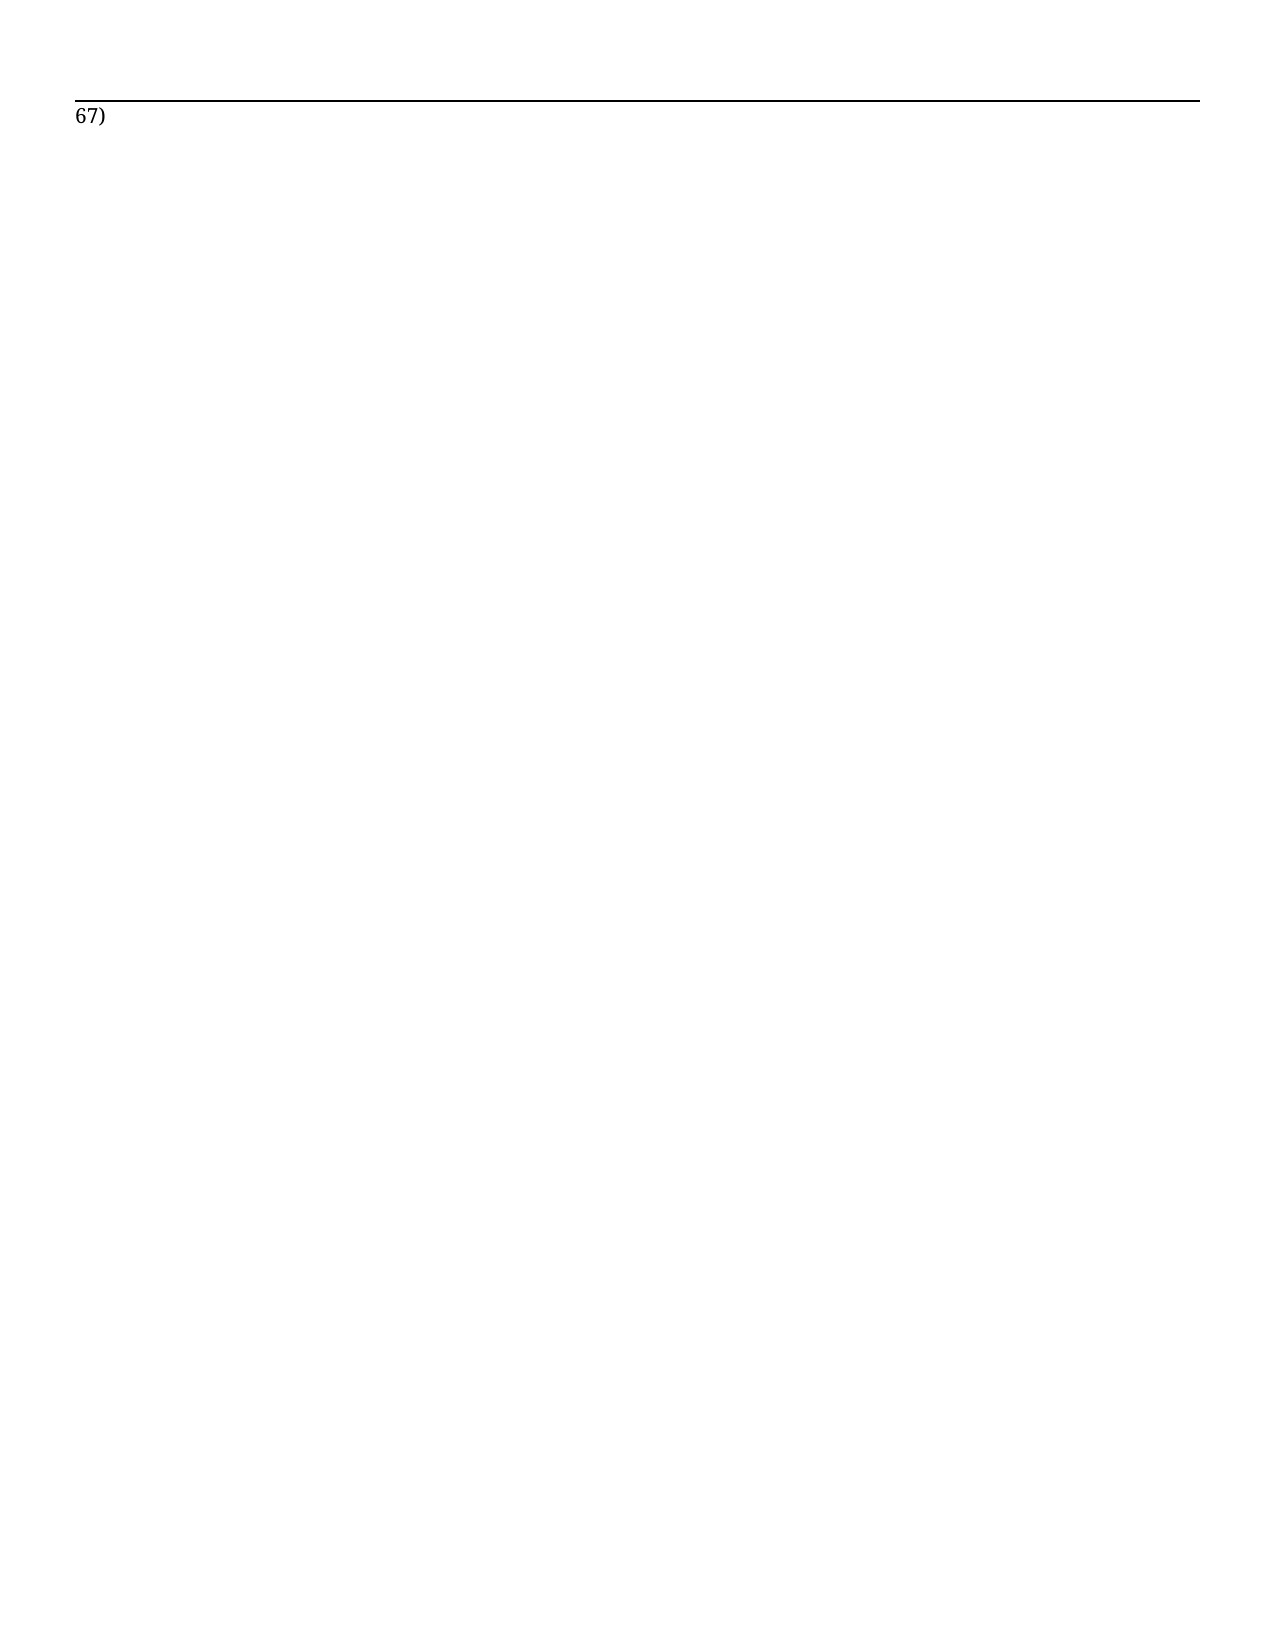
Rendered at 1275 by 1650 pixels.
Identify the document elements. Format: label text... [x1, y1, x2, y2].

text 67) [75, 102, 1200, 130]
